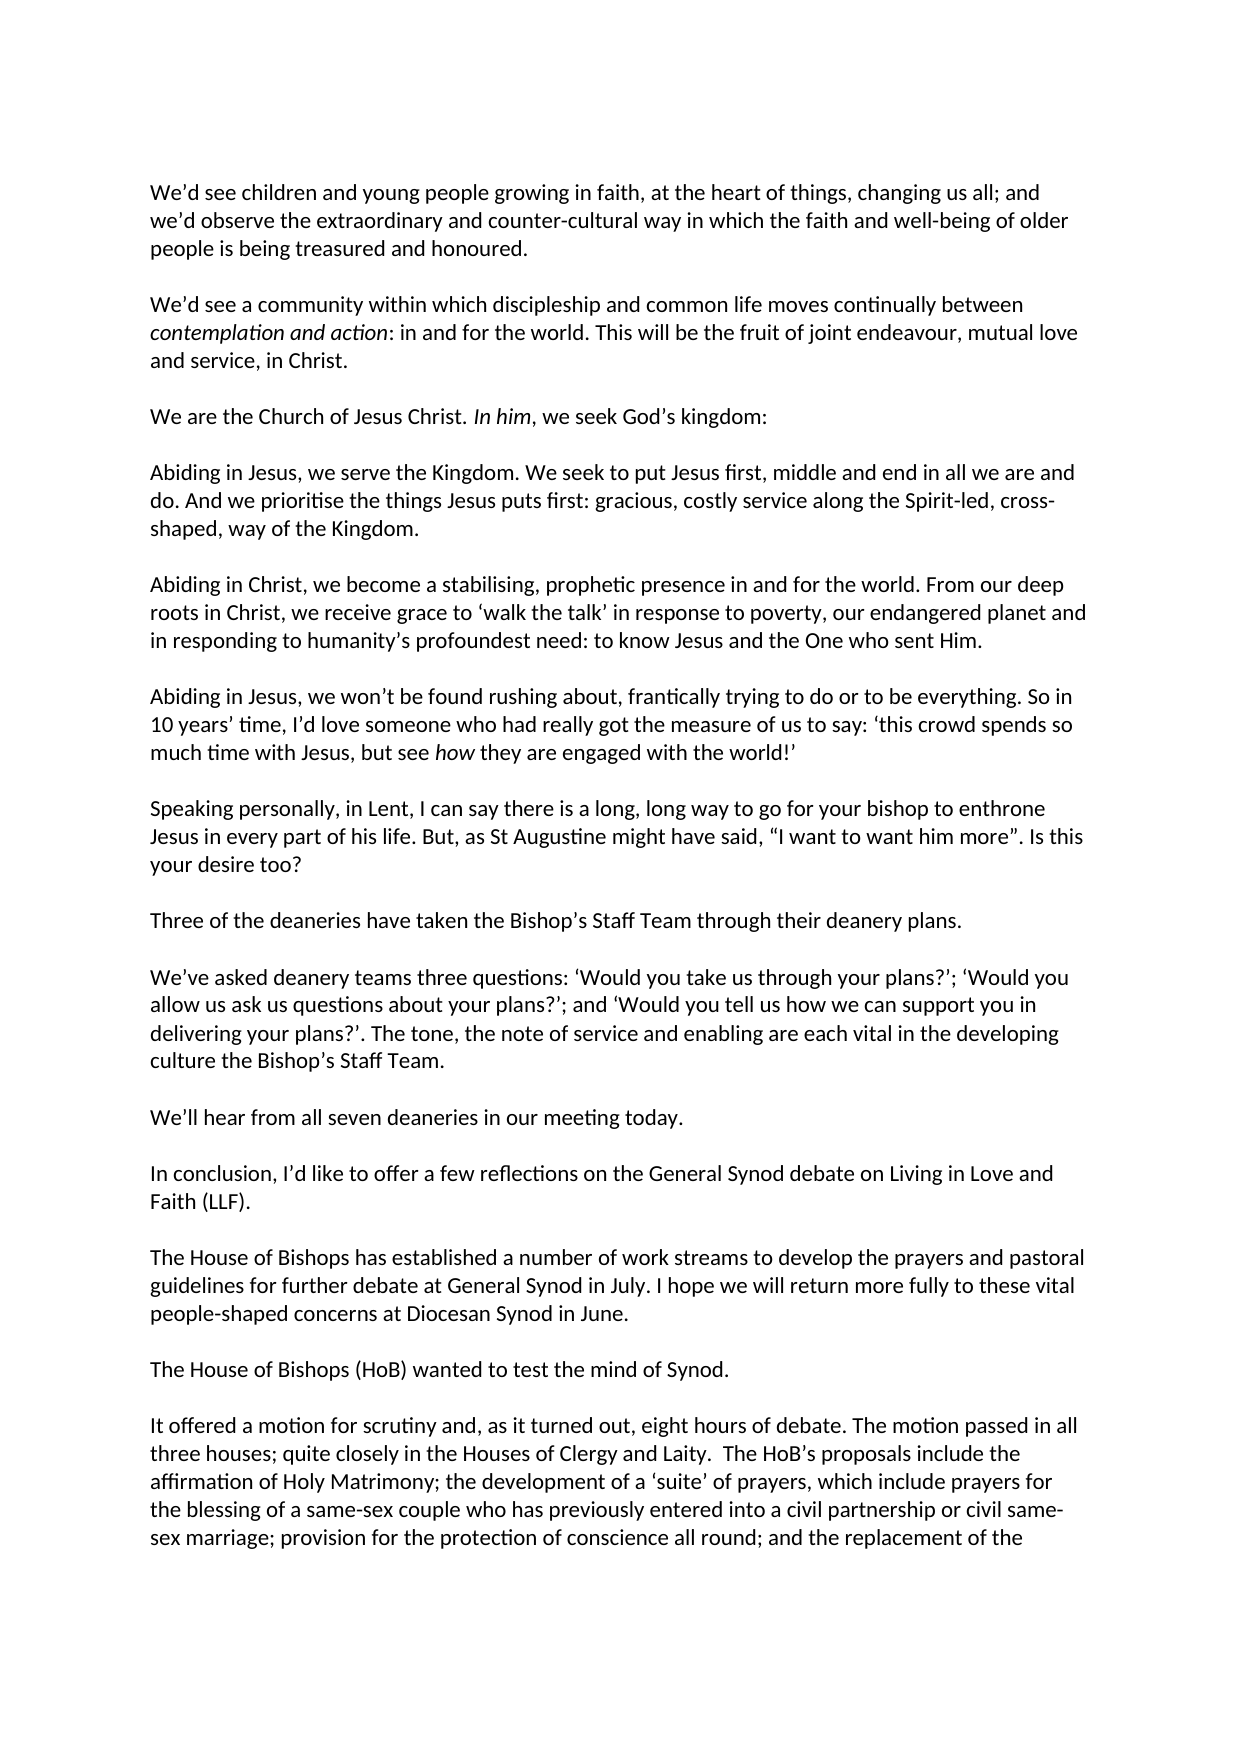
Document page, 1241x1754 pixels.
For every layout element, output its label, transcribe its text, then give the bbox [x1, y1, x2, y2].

text We are the Church of Jesus Christ. In him, we seek God’s kingdom: [150, 402, 1090, 430]
text The House of Bishops has established a number of work streams to develop the prayers and pastoral guidelines for further debate at General Synod in July. I hope we will return more fully to these vital people-shaped concerns at Diocesan Synod in June. [150, 1243, 1090, 1327]
text We’d see a community within which discipleship and common life moves continually between contemplation and action: in and for the world. This will be the fruit of joint endeavour, mutual love and service, in Christ. [150, 290, 1090, 374]
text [150, 1411, 1090, 1551]
text Three of the deaneries have taken the Bishop’s Staff Team through their deanery plans. [150, 907, 1090, 934]
text We’ve asked deanery teams three questions: ‘Would you take us through your plans?’; ‘Would you allow us ask us questions about your plans?’; and ‘Would you tell us how we can support you in delivering your plans?’. The tone, the note of service and enabling are each vital in the developing culture the Bishop’s Staff Team. [150, 963, 1090, 1075]
text Speaking personally, in Lent, I can say there is a long, long way to go for your bishop to enthrone Jesus in every part of his life. But, as St Augustine might have said, “I want to want him more”. Is this your desire too? [150, 794, 1090, 878]
text Abiding in Christ, we become a stabilising, prophetic presence in and for the world. From our deep roots in Christ, we receive grace to ‘walk the talk’ in response to poverty, our endangered planet and in responding to humanity’s profoundest need: to know Jesus and the One who sent Him. [150, 570, 1090, 654]
text In conclusion, I’d like to offer a few reflections on the General Synod debate on Living in Love and Faith (LLF). [150, 1159, 1090, 1215]
text We’ll hear from all seven deaneries in our meeting today. [150, 1103, 1090, 1131]
text The House of Bishops (HoB) wanted to test the mind of Synod. [150, 1355, 1090, 1383]
text Abiding in Jesus, we serve the Kingdom. We seek to put Jesus first, middle and end in all we are and do. And we prioritise the things Jesus puts first: gracious, costly service along the Spirit-led, cross-shaped, way of the Kingdom. [150, 458, 1090, 542]
text We’d see children and young people growing in faith, at the heart of things, changing us all; and we’d observe the extraordinary and counter-cultural way in which the faith and well-being of older people is being treasured and honoured. [150, 178, 1090, 262]
text Abiding in Jesus, we won’t be found rushing about, frantically trying to do or to be everything. So in 10 years’ time, I’d love someone who had really got the measure of us to say: ‘this crowd spends so much time with Jesus, but see how they are engaged with the world!’ [150, 682, 1090, 766]
